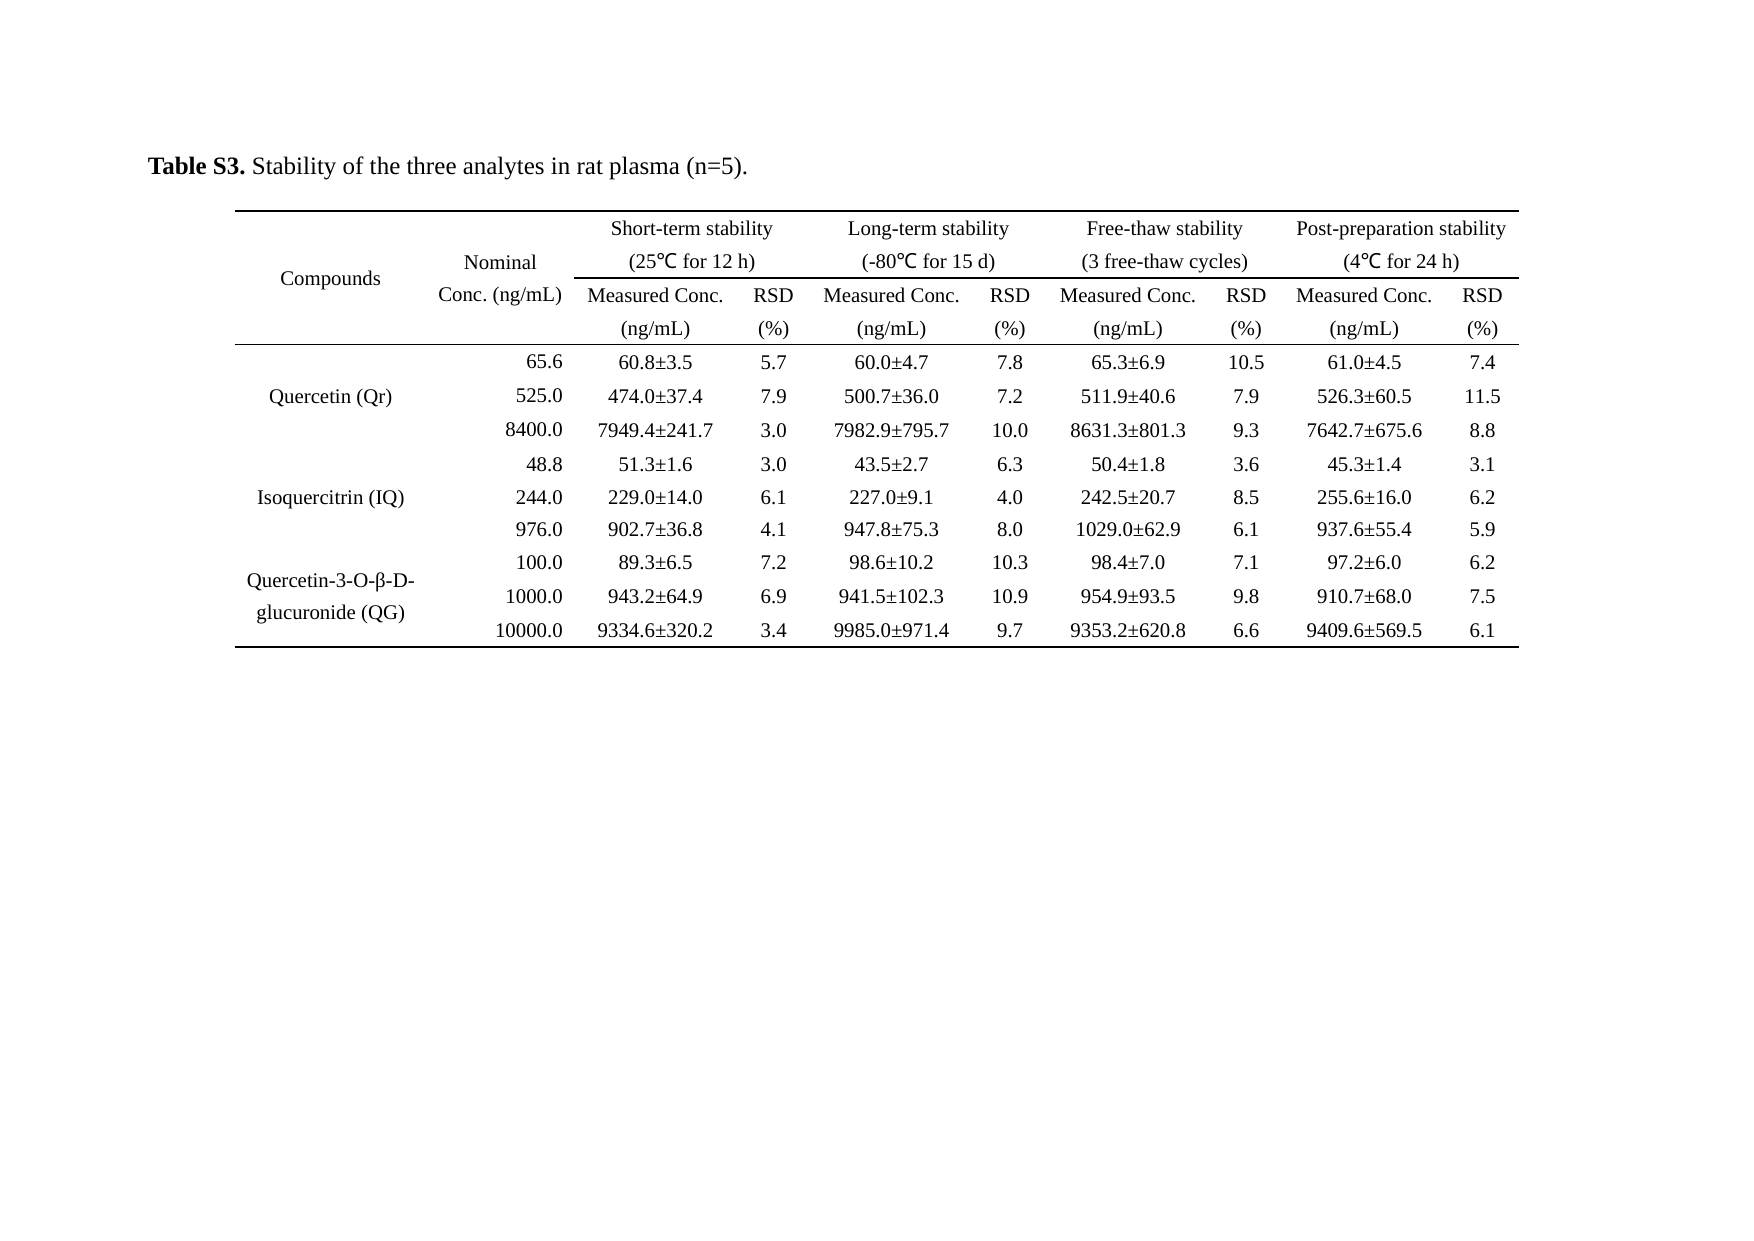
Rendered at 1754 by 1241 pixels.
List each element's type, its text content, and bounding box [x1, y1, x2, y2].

table_header Short-term stability (25℃ for 12 h) [574, 212, 810, 277]
table_cell 511.9±40.6 [1047, 379, 1209, 413]
table_cell 3.1 [1445, 448, 1519, 481]
table_cell 48.8 [426, 448, 574, 481]
table_cell 6.2 [1445, 546, 1519, 578]
table_cell Measured Conc. (ng/mL) [1283, 279, 1445, 344]
table_cell 6.9 [737, 578, 810, 613]
table_cell 3.0 [737, 448, 810, 481]
table_cell 89.3±6.5 [574, 546, 737, 578]
table_cell 474.0±37.4 [574, 379, 737, 413]
table_cell 8400.0 [426, 413, 574, 448]
table_cell 947.8±75.3 [810, 513, 973, 546]
table_header Long-term stability (-80℃ for 15 d) [810, 212, 1047, 277]
table_cell 9.3 [1209, 413, 1283, 448]
table_cell Measured Conc. (ng/mL) [1047, 279, 1209, 344]
table_cell 227.0±9.1 [810, 481, 973, 513]
table_cell 10.0 [973, 413, 1047, 448]
table_cell 5.9 [1445, 513, 1519, 546]
table_cell 5.7 [737, 345, 810, 379]
table_cell 60.0±4.7 [810, 345, 973, 379]
table_cell 100.0 [426, 546, 574, 578]
table_cell 7982.9±795.7 [810, 413, 973, 448]
table_cell 902.7±36.8 [574, 513, 737, 546]
table_header Nominal Conc. (ng/mL) [426, 212, 574, 344]
table_cell 65.6 [426, 345, 574, 379]
table_cell 10000.0 [426, 613, 574, 646]
table_cell 500.7±36.0 [810, 379, 973, 413]
table_cell 7.2 [973, 379, 1047, 413]
table_cell RSD (%) [973, 279, 1047, 344]
table_cell 10.3 [973, 546, 1047, 578]
table_cell 61.0±4.5 [1283, 345, 1445, 379]
table_cell 8631.3±801.3 [1047, 413, 1209, 448]
table_cell 98.4±7.0 [1047, 546, 1209, 578]
table_cell 4.0 [973, 481, 1047, 513]
table_cell 45.3±1.4 [1283, 448, 1445, 481]
table_cell 6.3 [973, 448, 1047, 481]
table_cell 60.8±3.5 [574, 345, 737, 379]
table_cell 244.0 [426, 481, 574, 513]
table_cell 4.1 [737, 513, 810, 546]
table_cell Quercetin-3-O-β-D-glucuronide (QG) [235, 546, 426, 646]
table_cell 1029.0±62.9 [1047, 513, 1209, 546]
table_cell 7.4 [1445, 345, 1519, 379]
table_cell 9985.0±971.4 [810, 613, 973, 646]
table_cell 3.0 [737, 413, 810, 448]
table_cell Measured Conc. (ng/mL) [574, 279, 737, 344]
table_cell 7.5 [1445, 578, 1519, 613]
table_cell 8.8 [1445, 413, 1519, 448]
table_cell 6.1 [1445, 613, 1519, 646]
table_cell RSD (%) [1209, 279, 1283, 344]
table_cell 3.4 [737, 613, 810, 646]
table_cell 255.6±16.0 [1283, 481, 1445, 513]
table_cell 7.8 [973, 345, 1047, 379]
table_cell 9.8 [1209, 578, 1283, 613]
table_cell 941.5±102.3 [810, 578, 973, 613]
table_cell 8.5 [1209, 481, 1283, 513]
table_cell 9353.2±620.8 [1047, 613, 1209, 646]
table_cell RSD (%) [1445, 279, 1519, 344]
table_cell 11.5 [1445, 379, 1519, 413]
table_cell Isoquercitrin (IQ) [235, 448, 426, 546]
table_cell RSD (%) [737, 279, 810, 344]
table_cell 10.9 [973, 578, 1047, 613]
text Table S3. Stability of the three analytes in rat plasma (n=5). [148, 149, 1606, 181]
table_cell Quercetin (Qr) [235, 345, 426, 448]
table_cell 525.0 [426, 379, 574, 413]
table_cell 9334.6±320.2 [574, 613, 737, 646]
table_cell 6.6 [1209, 613, 1283, 646]
table_cell 7949.4±241.7 [574, 413, 737, 448]
table_cell 98.6±10.2 [810, 546, 973, 578]
table_cell 7.2 [737, 546, 810, 578]
table_cell 10.5 [1209, 345, 1283, 379]
table_cell 65.3±6.9 [1047, 345, 1209, 379]
table_cell 3.6 [1209, 448, 1283, 481]
table_cell 43.5±2.7 [810, 448, 973, 481]
table_cell 7642.7±675.6 [1283, 413, 1445, 448]
table_header Compounds [235, 212, 426, 344]
table_cell 526.3±60.5 [1283, 379, 1445, 413]
table_cell 9409.6±569.5 [1283, 613, 1445, 646]
table_cell 954.9±93.5 [1047, 578, 1209, 613]
table_cell 9.7 [973, 613, 1047, 646]
table_cell 97.2±6.0 [1283, 546, 1445, 578]
table_cell 6.2 [1445, 481, 1519, 513]
table_cell 50.4±1.8 [1047, 448, 1209, 481]
table_cell 7.9 [737, 379, 810, 413]
table_cell 910.7±68.0 [1283, 578, 1445, 613]
table_cell 937.6±55.4 [1283, 513, 1445, 546]
table_cell 7.9 [1209, 379, 1283, 413]
table_cell 943.2±64.9 [574, 578, 737, 613]
table_header Free-thaw stability (3 free-thaw cycles) [1047, 212, 1283, 277]
table_cell 51.3±1.6 [574, 448, 737, 481]
table_header Post-preparation stability (4℃ for 24 h) [1283, 212, 1519, 277]
table_cell 6.1 [1209, 513, 1283, 546]
table_cell 976.0 [426, 513, 574, 546]
table_cell 229.0±14.0 [574, 481, 737, 513]
table_cell 1000.0 [426, 578, 574, 613]
table_cell 242.5±20.7 [1047, 481, 1209, 513]
table_cell 7.1 [1209, 546, 1283, 578]
table_cell 6.1 [737, 481, 810, 513]
table_cell 8.0 [973, 513, 1047, 546]
table_cell Measured Conc. (ng/mL) [810, 279, 973, 344]
